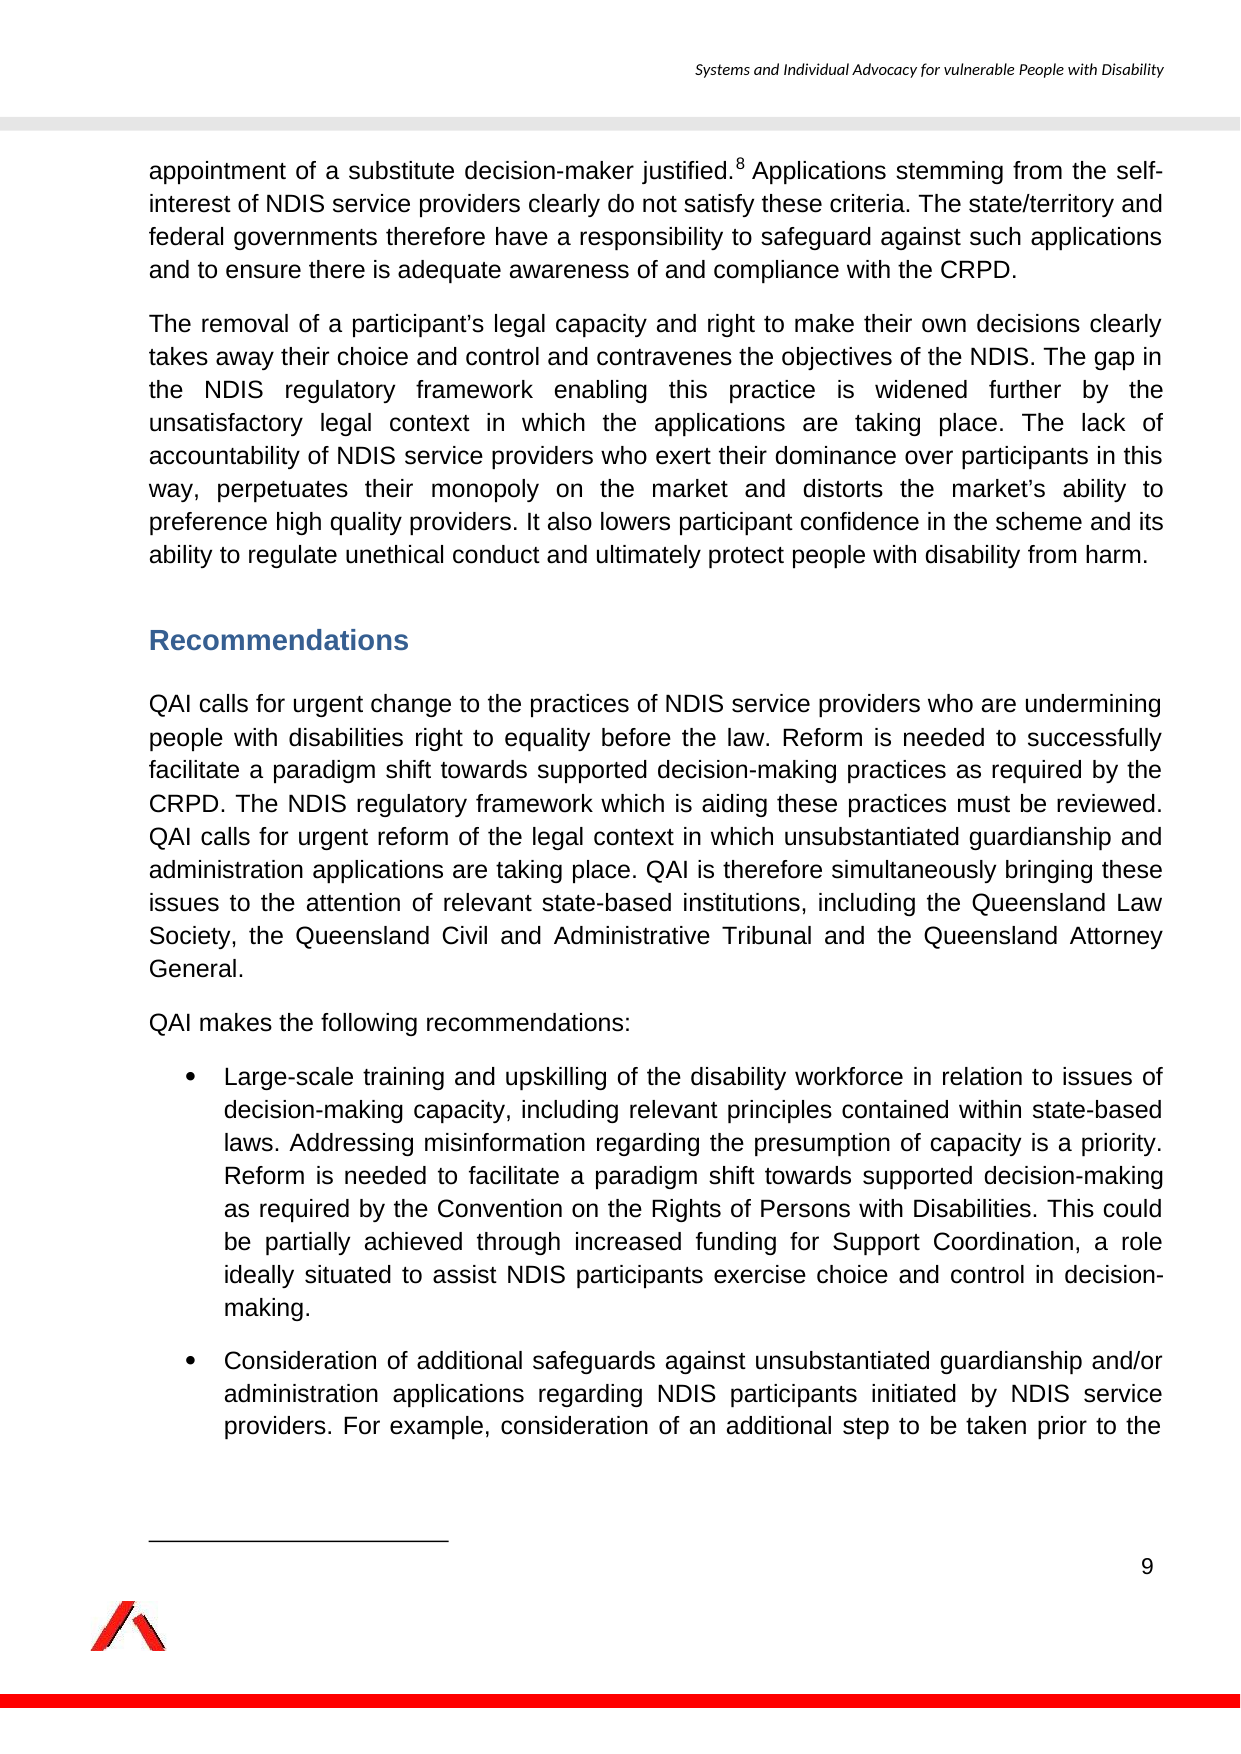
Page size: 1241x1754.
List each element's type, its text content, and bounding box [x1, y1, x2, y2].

text QAI calls for urgent change to the practices of NDIS service providers who are undermining people with disabilities right to equality before the law. Reform is needed to successfully facilitate a paradigm shift towards supported decision-making practices as required by the CRPD. The NDIS regulatory framework which is aiding these practices must be reviewed. QAI calls for urgent reform of the legal context in which unsubstantiated guardianship and administration applications are taking place. QAI is therefore simultaneously bringing these issues to the attention of relevant state-based institutions, including the Queensland Law Society, the Queensland Civil and Administrative Tribunal and the Queensland Attorney General. [148, 689, 1164, 982]
text QAI makes the following recommendations: [148, 1008, 1201, 1036]
list Consideration of additional safeguards against unsubstantiated guardianship and/or administration applications regarding NDIS participants initiated by NDIS service providers. For example, consideration of an additional step to be taken prior to the [186, 1346, 1164, 1440]
picture [0, 1694, 1241, 1708]
text appointment of a substitute decision-maker justified.8 Applications stemming from the self- interest of NDIS service providers clearly do not satisfy these criteria. The state/territory and federal governments therefore have a responsibility to safeguard against such applications and to ensure there is adequate awareness of and compliance with the CRPD. [148, 154, 1164, 283]
picture [90, 1601, 167, 1651]
subtitle Recommendations [148, 623, 1201, 657]
text The removal of a participant’s legal capacity and right to make their own decisions clearly takes away their choice and control and contravenes the objectives of the NDIS. The gap in the NDIS regulatory framework enabling this practice is widened further by the unsatisfactory legal context in which the applications are taking place. The lack of accountability of NDIS service providers who exert their dominance over participants in this way, perpetuates their monopoly on the market and distorts the market’s ability to preference high quality providers. It also lowers participant confidence in the scheme and its ability to regulate unethical conduct and ultimately protect people with disability from harm. [148, 309, 1164, 568]
list Large-scale training and upskilling of the disability workforce in relation to issues of decision-making capacity, including relevant principles contained within state-based laws. Addressing misinformation regarding the presumption of capacity is a priority. Reform is needed to facilitate a paradigm shift towards supported decision-making as required by the Convention on the Rights of Persons with Disabilities. This could be partially achieved through increased funding for Support Coordination, a role ideally situated to assist NDIS participants exercise choice and control in decision-making. [186, 1062, 1164, 1322]
